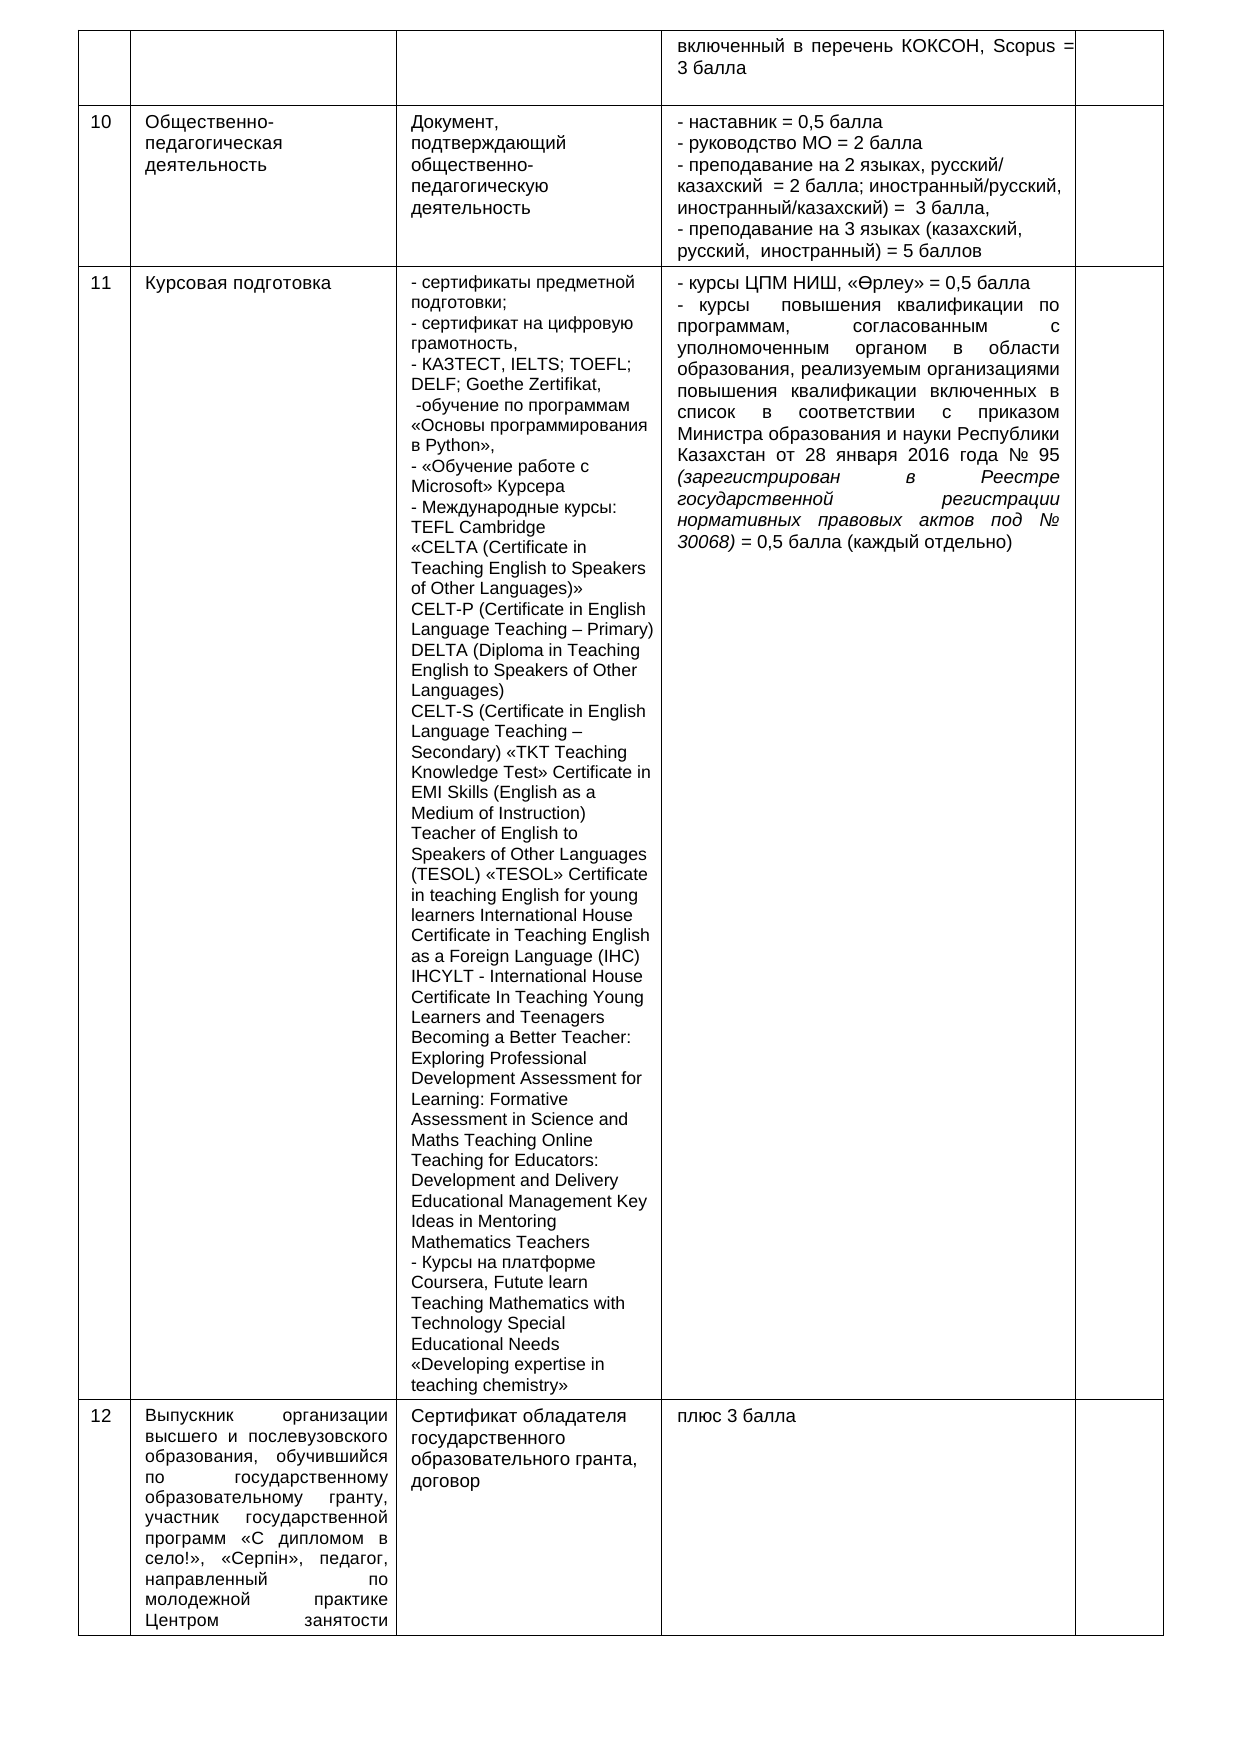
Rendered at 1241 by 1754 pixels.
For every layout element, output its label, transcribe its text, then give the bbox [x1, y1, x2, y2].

table_cell Курсовая подготовка [131, 267, 396, 1399]
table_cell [397, 1400, 661, 1635]
table_cell 10 [79, 106, 130, 266]
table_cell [397, 31, 661, 105]
table_cell [1076, 267, 1163, 1399]
table_cell [1076, 106, 1163, 266]
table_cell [131, 1400, 396, 1635]
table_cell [662, 31, 1075, 105]
table_cell плюс 3 балла [662, 1400, 1075, 1635]
table_cell 11 [79, 267, 130, 1399]
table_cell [131, 31, 396, 105]
table_cell [1076, 31, 1163, 105]
table_cell [1076, 1400, 1163, 1635]
table_cell - сертификаты предметной подготовки; - сертификат на цифровую грамотность, - КАЗТЕСТ, IELTS; TOEFL; DELF; Goethe Zertifikat, -обучение по программам «Основы программирования в Python», - «Обучение работе с Microsoft» Курсера - Международные курсы: TEFL Cambridge «CELTA (Certificate in Teaching English to Speakers of Other Languages)» CELT-P (Certificate in English Language Teaching – Primary) DELTA (Diploma in Teaching English to Speakers of Other Languages) CELT-S (Certificate in English Language Teaching – Secondary) «TKT Teaching Knowledge Test» Certificate in EMI Skills (English as a Medium of Instruction) Teacher of English to Speakers of Other Languages (TESOL) «TESOL» Certificate in teaching English for young learners International House Certificate in Teaching English as a Foreign Language (IHC) IHCYLT - International House Certificate In Teaching Young Learners and Teenagers Becoming a Better Teacher: Exploring Professional Development Assessment for Learning: Formative Assessment in Science and Maths Teaching Online Teaching for Educators: Development and Delivery Educational Management Key Ideas in Mentoring Mathematics Teachers - Курсы на платформе Coursera, Futute learn Teaching Mathematics with Technology Special Educational Needs «Developing expertise in teaching chemistry» [397, 267, 661, 1399]
table_cell - курсы ЦПМ НИШ, «Өрлеу» = 0,5 балла - курсы повышения квалификации по программам, согласованным с уполномоченным органом в области образования, реализуемым организациями повышения квалификации включенных в список в соответствии с приказом Министра образования и науки Республики Казахстан от 28 января 2016 года № 95 (зарегистрирован в Реестре государственной регистрации нормативных правовых актов под № 30068) = 0,5 балла (каждый отдельно) [662, 267, 1075, 1399]
table_cell Общественно-педагогическая деятельность [131, 106, 396, 266]
table_cell 9 [79, 31, 130, 105]
table_cell Документ, подтверждающий общественно-педагогическую деятельность [397, 106, 661, 266]
table_cell - наставник = 0,5 балла - руководство МО = 2 балла - преподавание на 2 языках, русский/ казахский = 2 балла; иностранный/русский, иностранный/казахский) = 3 балла, - преподавание на 3 языках (казахский, русский, иностранный) = 5 баллов [662, 106, 1075, 266]
table_cell 12 [79, 1400, 130, 1635]
